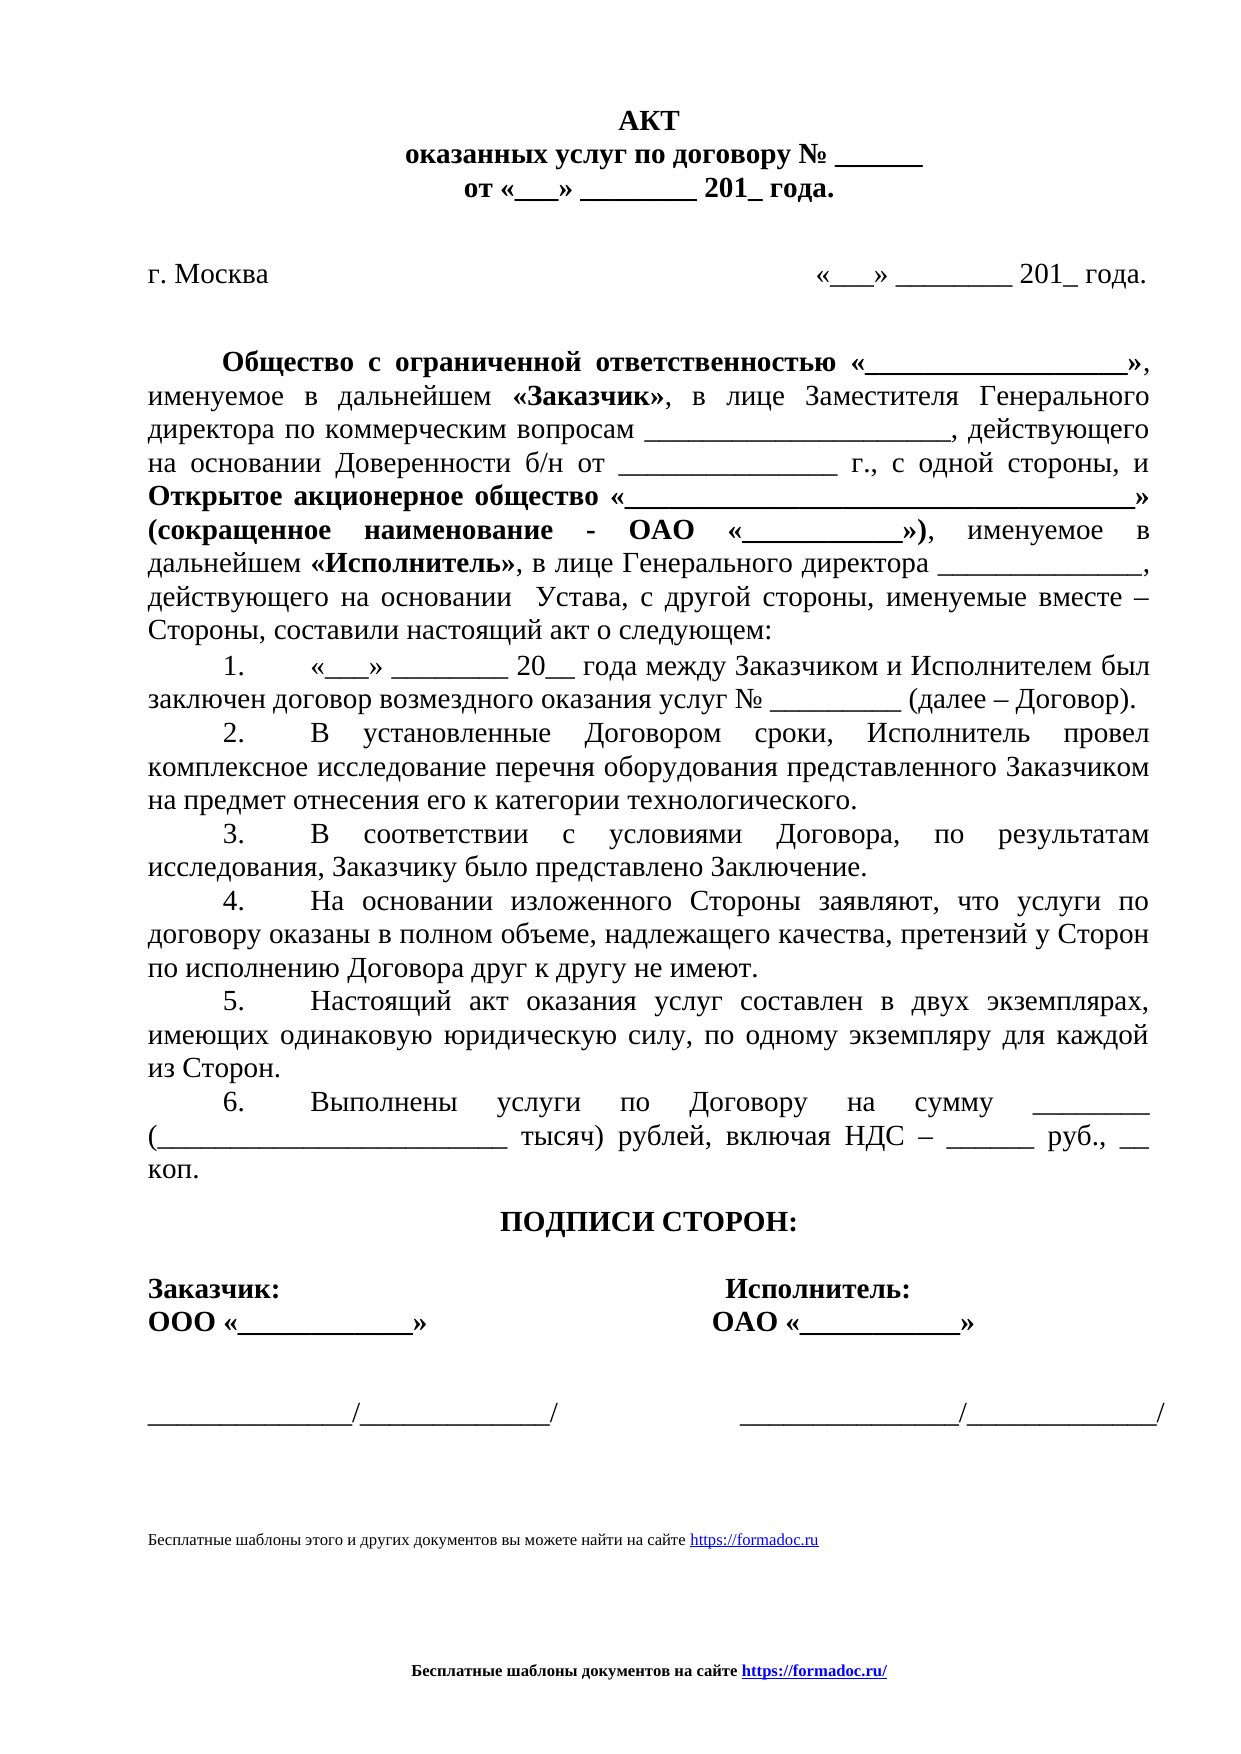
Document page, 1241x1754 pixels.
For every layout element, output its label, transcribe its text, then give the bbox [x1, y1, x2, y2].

text Общество с ограниченной ответственностью «__________________», именуемое в дальнейшем «Заказчик», в лице Заместителя Генерального директора по коммерческим вопросам _____________________, действующего на основании Доверенности б/н от _______________ г., с одной стороны, и Открытое акционерное общество «___________________________________» (сокращенное наименование - ОАО «___________»), именуемое в дальнейшем «Исполнитель», в лице Генерального директора ______________, действующего на основании Устава, с другой стороны, именуемые вместе – Стороны, составили настоящий акт о следующем: [148, 344, 1150, 646]
text оказанных услуг по договору № ______ [148, 136, 1179, 170]
text ______________/_____________/ _______________/_____________/ [148, 1396, 1179, 1429]
list На основании изложенного Стороны заявляют, что услуги по договору оказаны в полном объеме, надлежащего качества, претензий у Сторон по исполнению Договора друг к другу не имеют. [148, 883, 1150, 983]
text АКТ [148, 103, 1150, 136]
text ПОДПИСИ СТОРОН: [148, 1204, 1150, 1237]
list «___» ________ 20__ года между Заказчиком и Исполнителем был заключен договор возмездного оказания услуг № _________ (далее – Договор). [148, 648, 1150, 715]
list Выполнены услуги по Договору на сумму ________ (________________________ тысяч) рублей, включая НДС – ______ руб., __ коп. [148, 1084, 1150, 1185]
list В установленные Договором сроки, Исполнитель провел комплексное исследование перечня оборудования представленного Заказчиком на предмет отнесения его к категории технологического. [148, 715, 1150, 816]
list Настоящий акт оказания услуг составлен в двух экземплярах, имеющих одинаковую юридическую силу, по одному экземпляру для каждой из Сторон. [148, 983, 1150, 1084]
text Бесплатные шаблоны этого и других документов вы можете найти на сайте https://formadoc.ru [148, 1530, 1150, 1549]
text Заказчик: Исполнитель: [148, 1271, 1150, 1304]
text ООО «____________» ОАО «___________» [148, 1304, 1150, 1338]
list В соответствии с условиями Договора, по результатам исследования, Заказчику было представлено Заключение. [148, 816, 1150, 883]
text г. Москва «___» ________ 201_ года. [148, 256, 1150, 289]
text от «___» ________ 201_ года. [148, 170, 1150, 203]
